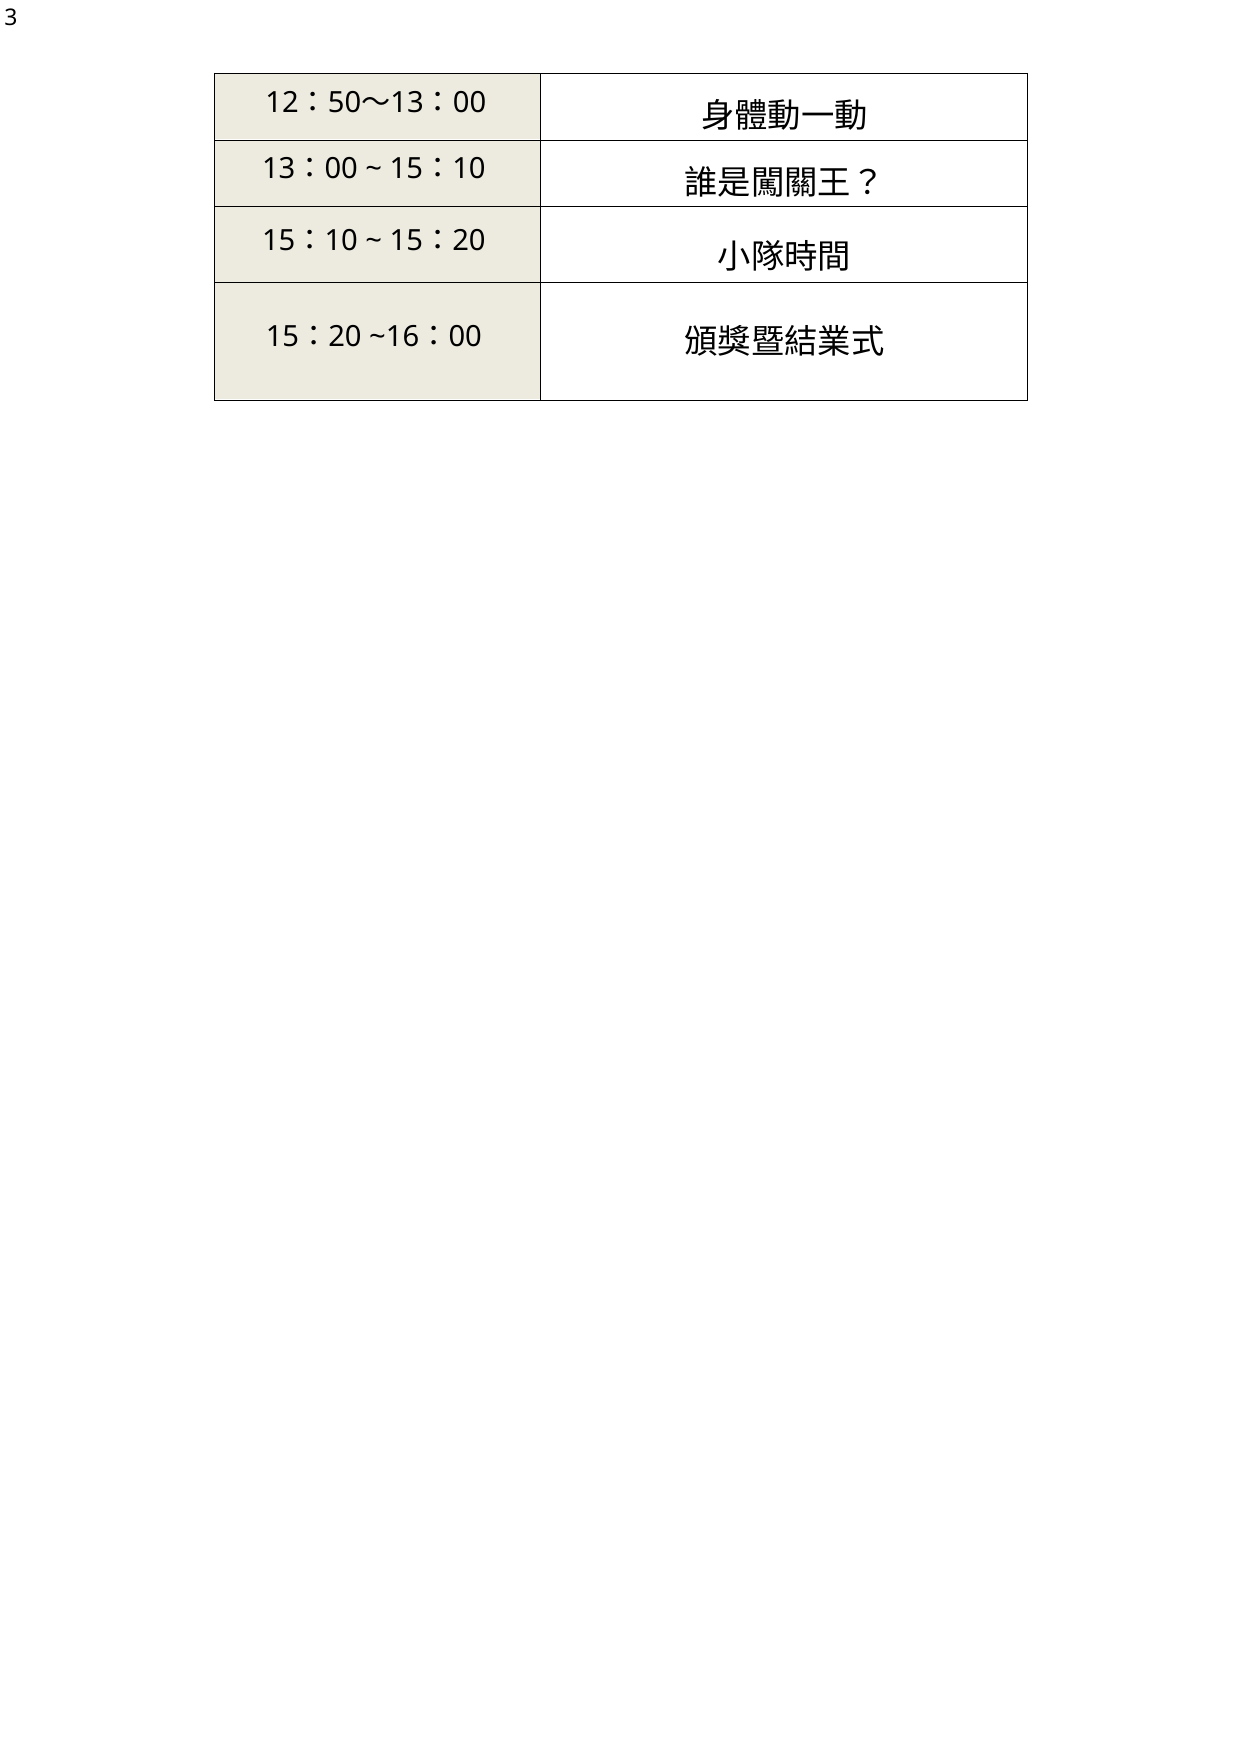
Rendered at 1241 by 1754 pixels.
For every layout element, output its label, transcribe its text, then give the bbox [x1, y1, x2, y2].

table_header 12：50〜13：00 [215, 74, 540, 139]
table_cell 頒獎暨結業式 [541, 283, 1027, 399]
table_cell 15：20 ~16：00 [215, 283, 540, 399]
table_cell 15：10 ~ 15：20 [215, 207, 540, 282]
table_cell 小隊時間 [541, 207, 1027, 282]
table_cell 13：00 ~ 15：10 [215, 141, 540, 206]
table_cell 誰是闖關王？ [541, 141, 1027, 206]
table_header 身體動一動 [541, 74, 1027, 139]
